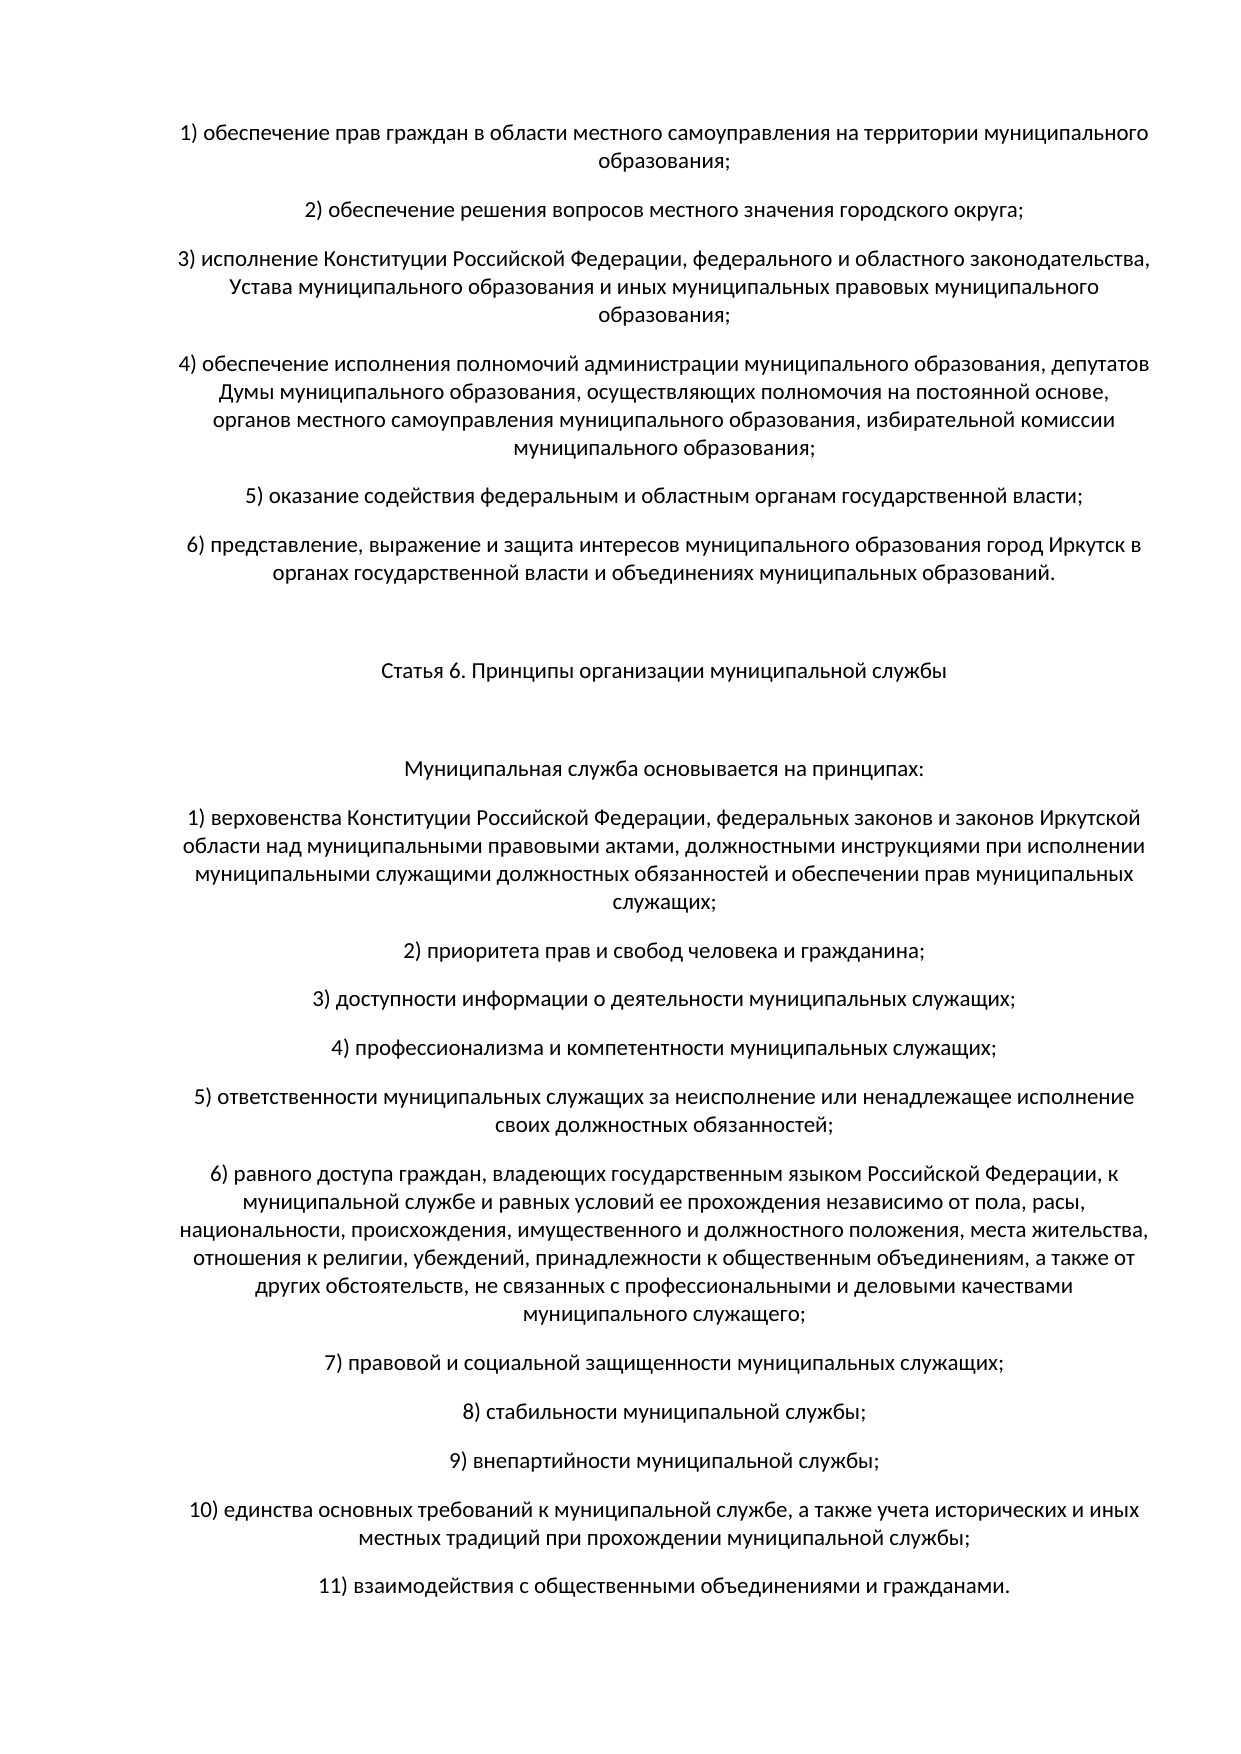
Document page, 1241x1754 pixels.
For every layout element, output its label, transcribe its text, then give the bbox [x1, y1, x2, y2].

text 3) доступности информации о деятельности муниципальных служащих; [177, 984, 1152, 1013]
text 9) внепартийности муниципальной службы; [177, 1446, 1152, 1474]
text 6) равного доступа граждан, владеющих государственным языком Российской Федерации, к муниципальной службе и равных условий ее прохождения независимо от пола, расы, национальности, происхождения, имущественного и должностного положения, места жительства, отношения к религии, убеждений, принадлежности к общественным объединениям, а также от других обстоятельств, не связанных с профессиональными и деловыми качествами муниципального служащего; [177, 1159, 1152, 1327]
text 11) взаимодействия с общественными объединениями и гражданами. [177, 1572, 1152, 1599]
text Статья 6. Принципы организации муниципальной службы [177, 656, 1152, 684]
text Муниципальная служба основывается на принципах: [177, 754, 1152, 782]
text 3) исполнение Конституции Российской Федерации, федерального и областного законодательства, Устава муниципального образования и иных муниципальных правовых муниципального образования; [177, 244, 1152, 328]
text 6) представление, выражение и защита интересов муниципального образования город Иркутск в органах государственной власти и объединениях муниципальных образований. [177, 531, 1152, 587]
text 4) профессионализма и компетентности муниципальных служащих; [177, 1033, 1152, 1061]
text 7) правовой и социальной защищенности муниципальных служащих; [177, 1348, 1152, 1376]
text 8) стабильности муниципальной службы; [177, 1397, 1152, 1425]
text 10) единства основных требований к муниципальной службе, а также учета исторических и иных местных традиций при прохождении муниципальной службы; [177, 1495, 1152, 1551]
text 2) обеспечение решения вопросов местного значения городского округа; [177, 195, 1152, 223]
text 2) приоритета прав и свобод человека и гражданина; [177, 936, 1152, 964]
text 5) ответственности муниципальных служащих за неисполнение или ненадлежащее исполнение своих должностных обязанностей; [177, 1082, 1152, 1138]
text 4) обеспечение исполнения полномочий администрации муниципального образования, депутатов Думы муниципального образования, осуществляющих полномочия на постоянной основе, органов местного самоуправления муниципального образования, избирательной комиссии муниципального образования; [177, 349, 1152, 461]
text 1) обеспечение прав граждан в области местного самоуправления на территории муниципального образования; [177, 118, 1152, 174]
text 1) верховенства Конституции Российской Федерации, федеральных законов и законов Иркутской области над муниципальными правовыми актами, должностными инструкциями при исполнении муниципальными служащими должностных обязанностей и обеспечении прав муниципальных служащих; [177, 803, 1152, 915]
text 5) оказание содействия федеральным и областным органам государственной власти; [177, 482, 1152, 510]
